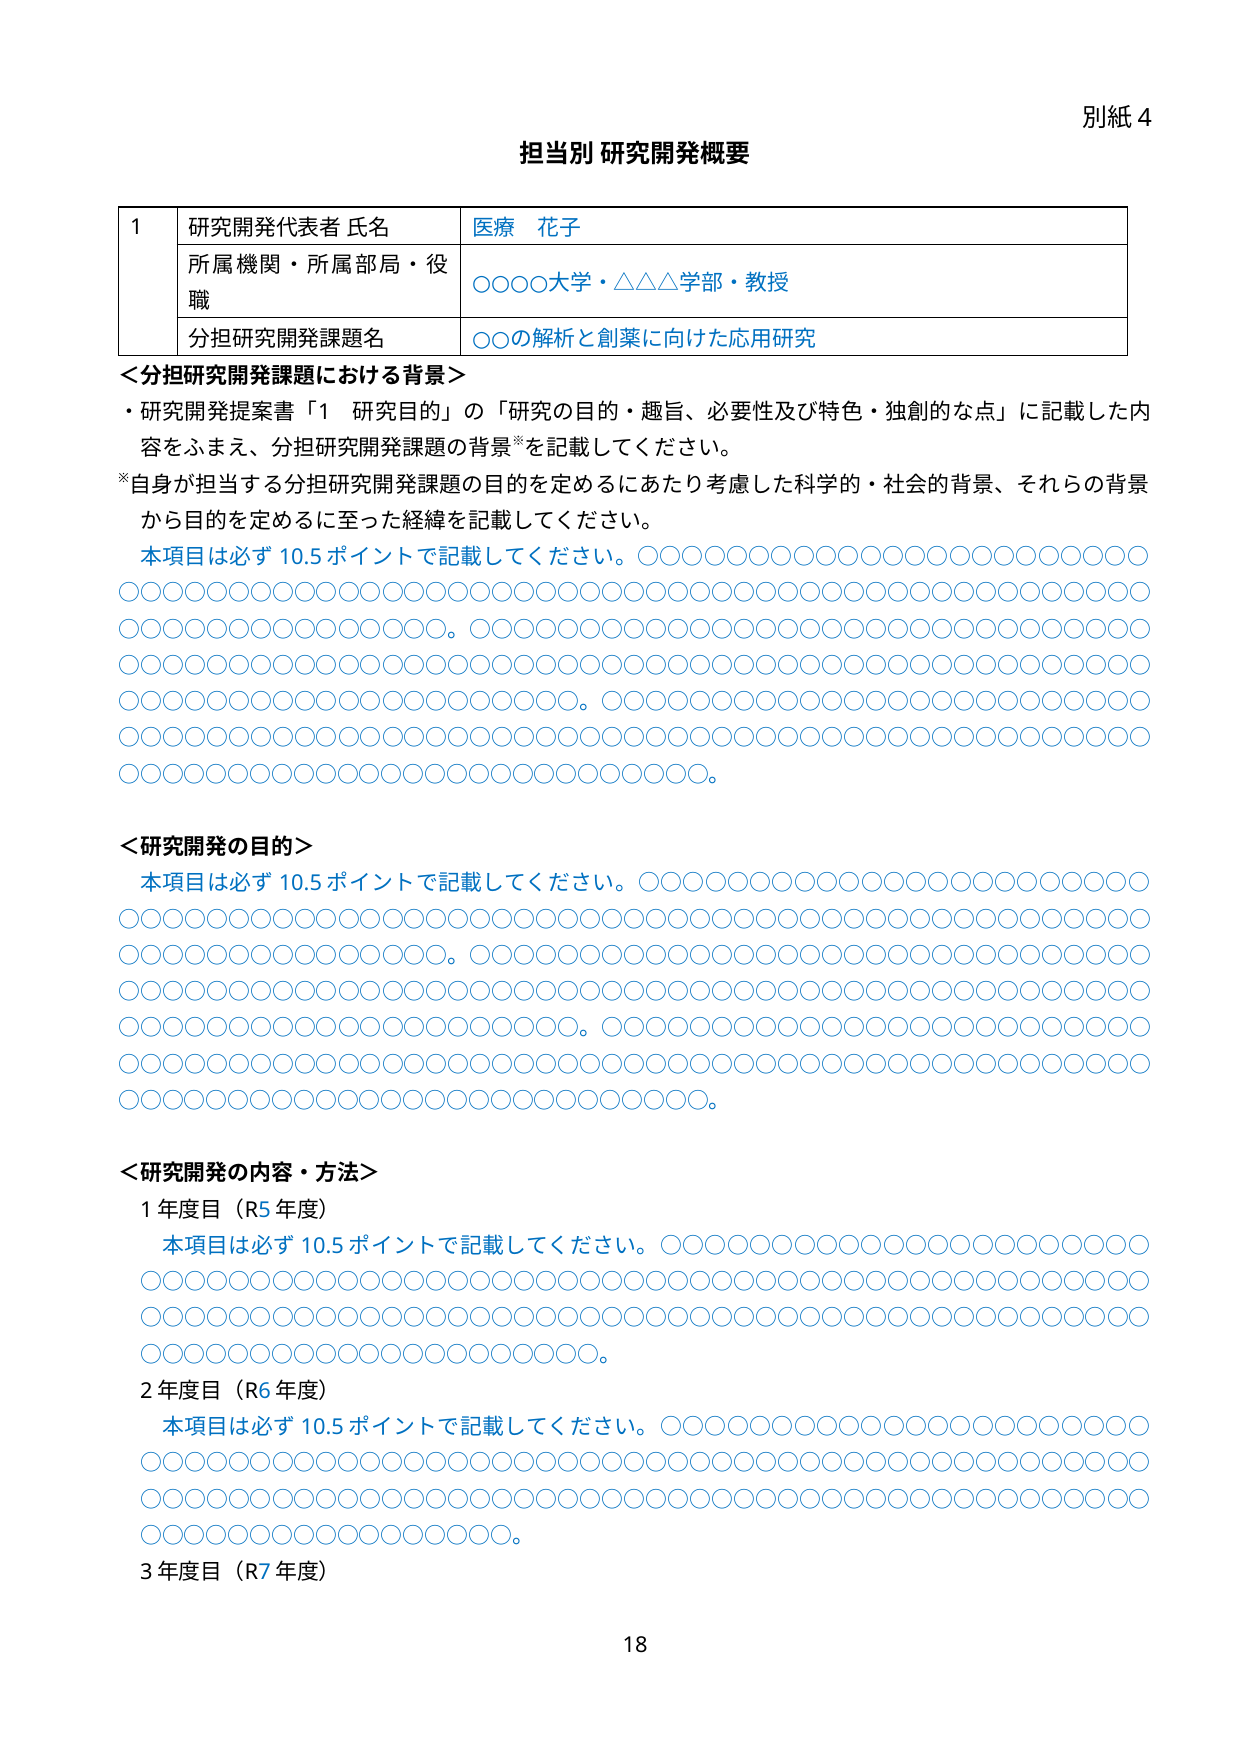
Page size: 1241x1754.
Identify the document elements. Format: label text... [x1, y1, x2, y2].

text 担当別 研究開発概要 [118, 134, 1152, 170]
text 別紙4 [118, 98, 1152, 134]
table_cell 分担研究開発課題名 [178, 318, 460, 354]
table_cell 所属機関・所属部局・役職 [178, 245, 460, 317]
text 本項目は必ず10.5ポイントで記載してください。○○○○○○○○○○○○○○○○○○○○○○○○○○○○○○○○○○○○○○○○○○○○○○○○○○○○○○○○○○○○○○○○○○○○○○○○○○○○○○○○○○○○○。○○○○○○○○○○○○○○○○○○○○○○○○○○○○○○○○○○○○○○○○○○○○○○○○○○○○○○○○○○○○○○○○○○○○○○○○○○○○○○○○○○○○○○○○○○○○○○○○○○○。○○○○○○○○○○○○○○○○○○○○○○○○○○○○○○○○○○○○○○○○○○○○○○○○○○○○○○○○○○○○○○○○○○○○○○○○○○○○○○○○○○○○○○○○○○○○○○○○○○○。 [118, 537, 1152, 791]
text ・研究開発提案書「1 研究目的」の「研究の目的・趣旨、必要性及び特色・独創的な点」に記載した内容をふまえ、分担研究開発課題の背景※を記載してください。 [118, 392, 1152, 464]
table_cell ○○○○大学・△△△学部・教授 [461, 245, 1127, 317]
table_header 1 [119, 208, 177, 354]
table_header 医療 花子 [461, 208, 1127, 244]
text 2年度目（R6年度） [140, 1371, 1152, 1407]
text 本項目は必ず10.5ポイントで記載してください。○○○○○○○○○○○○○○○○○○○○○○○○○○○○○○○○○○○○○○○○○○○○○○○○○○○○○○○○○○○○○○○○○○○○○○○○○○○○○○○○○○○○○○○○○○○○○○○○○○○○○○○○○○○○○○○○○○○○○○○○○○○○○○○○○○○○○○○。 [140, 1226, 1152, 1371]
text ※自身が担当する分担研究開発課題の目的を定めるにあたり考慮した科学的・社会的背景、それらの背景から目的を定めるに至った経緯を記載してください。 [118, 464, 1152, 537]
text ＜研究開発の内容・方法＞ [118, 1153, 1152, 1189]
text ＜研究開発の目的＞ [118, 827, 1152, 863]
text 本項目は必ず10.5ポイントで記載してください。○○○○○○○○○○○○○○○○○○○○○○○○○○○○○○○○○○○○○○○○○○○○○○○○○○○○○○○○○○○○○○○○○○○○○○○○○○○○○○○○○○○○○。○○○○○○○○○○○○○○○○○○○○○○○○○○○○○○○○○○○○○○○○○○○○○○○○○○○○○○○○○○○○○○○○○○○○○○○○○○○○○○○○○○○○○○○○○○○○○○○○○○○。○○○○○○○○○○○○○○○○○○○○○○○○○○○○○○○○○○○○○○○○○○○○○○○○○○○○○○○○○○○○○○○○○○○○○○○○○○○○○○○○○○○○○○○○○○○○○○○○○○○。 [118, 863, 1152, 1117]
text 本項目は必ず10.5ポイントで記載してください。○○○○○○○○○○○○○○○○○○○○○○○○○○○○○○○○○○○○○○○○○○○○○○○○○○○○○○○○○○○○○○○○○○○○○○○○○○○○○○○○○○○○○○○○○○○○○○○○○○○○○○○○○○○○○○○○○○○○○○○○○○○○○○○○○○○。 [140, 1407, 1152, 1552]
text 1年度目（R5年度） [140, 1189, 1152, 1226]
text 3年度目（R7年度） [140, 1552, 1152, 1588]
table_cell ○○の解析と創薬に向けた応用研究 [461, 318, 1127, 354]
table_header 研究開発代表者 氏名 [178, 208, 460, 244]
text ＜分担研究開発課題における背景＞ [118, 356, 1152, 392]
